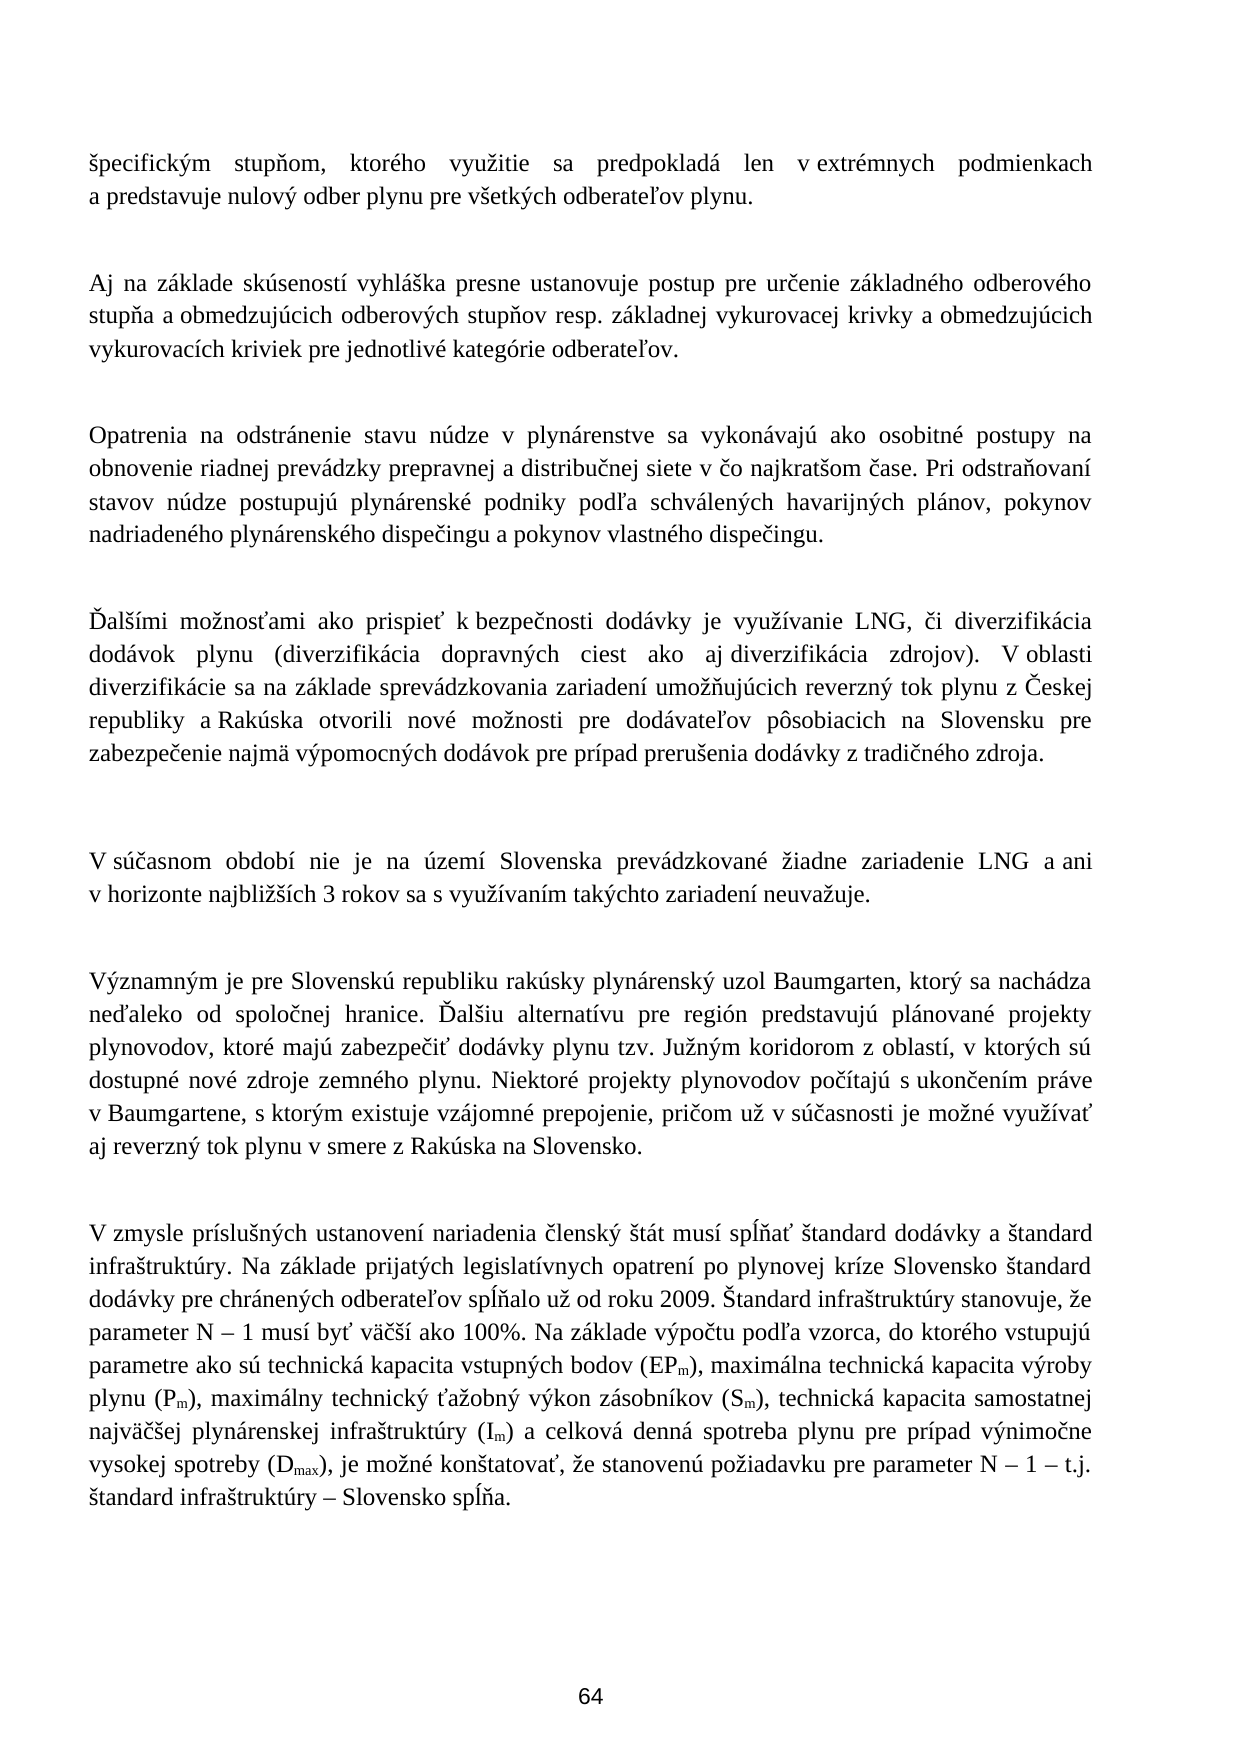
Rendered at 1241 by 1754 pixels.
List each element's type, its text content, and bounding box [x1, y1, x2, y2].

text Významným je pre Slovenskú republiku rakúsky plynárenský uzol Baumgarten, ktorý sa nachádza neďaleko od spoločnej hranice. Ďalšiu alternatívu pre región predstavujú plánované projekty plynovodov, ktoré majú zabezpečiť dodávky plynu tzv. Južným koridorom z oblastí, v ktorých sú dostupné nové zdroje zemného plynu. Niektoré projekty plynovodov počítajú s ukončením práve v Baumgartene, s ktorým existuje vzájomné prepojenie, pričom už v súčasnosti je možné využívať aj reverzný tok plynu v smere z Rakúska na Slovensko. [89, 933, 1092, 1160]
text V súčasnom období nie je na území Slovenska prevádzkované žiadne zariadenie LNG a ani v horizonte najbližších 3 rokov sa s využívaním takýchto zariadení neuvažuje. [89, 846, 1092, 908]
text V zmysle príslušných ustanovení nariadenia členský štát musí spĺňať štandard dodávky a štandard infraštruktúry. Na základe prijatých legislatívnych opatrení po plynovej kríze Slovensko štandard dodávky pre chránených odberateľov spĺňalo už od roku 2009. Štandard infraštruktúry stanovuje, že parameter N – 1 musí byť väčší ako 100%. Na základe výpočtu podľa vzorca, do ktorého vstupujú parametre ako sú technická kapacita vstupných bodov (EPm), maximálna technická kapacita výroby plynu (Pm), maximálny technický ťažobný výkon zásobníkov (Sm), technická kapacita samostatnej najväčšej plynárenskej infraštruktúry (Im) a celková denná spotreba plynu pre prípad výnimočne vysokej spotreby (Dmax), je možné konštatovať, že stanovenú požiadavku pre parameter N – 1 – t.j. štandard infraštruktúry – Slovensko spĺňa. [89, 1185, 1092, 1511]
text Ďalšími možnosťami ako prispieť k bezpečnosti dodávky je využívanie LNG, či diverzifikácia dodávok plynu (diverzifikácia dopravných ciest ako aj diverzifikácia zdrojov). V oblasti diverzifikácie sa na základe sprevádzkovania zariadení umožňujúcich reverzný tok plynu z Českej republiky a Rakúska otvorili nové možnosti pre dodávateľov pôsobiacich na Slovensku pre zabezpečenie najmä výpomocných dodávok pre prípad prerušenia dodávky z tradičného zdroja. [89, 573, 1092, 767]
text Opatrenia na odstránenie stavu núdze v plynárenstve sa vykonávajú ako osobitné postupy na obnovenie riadnej prevádzky prepravnej a distribučnej siete v čo najkratšom čase. Pri odstraňovaní stavov núdze postupujú plynárenské podniky podľa schválených havarijných plánov, pokynov nadriadeného plynárenského dispečingu a pokynov vlastného dispečingu. [89, 387, 1092, 548]
text Aj na základe skúseností vyhláška presne ustanovuje postup pre určenie základného odberového stupňa a obmedzujúcich odberových stupňov resp. základnej vykurovacej krivky a obmedzujúcich vykurovacích kriviek pre jednotlivé kategórie odberateľov. [89, 234, 1092, 362]
